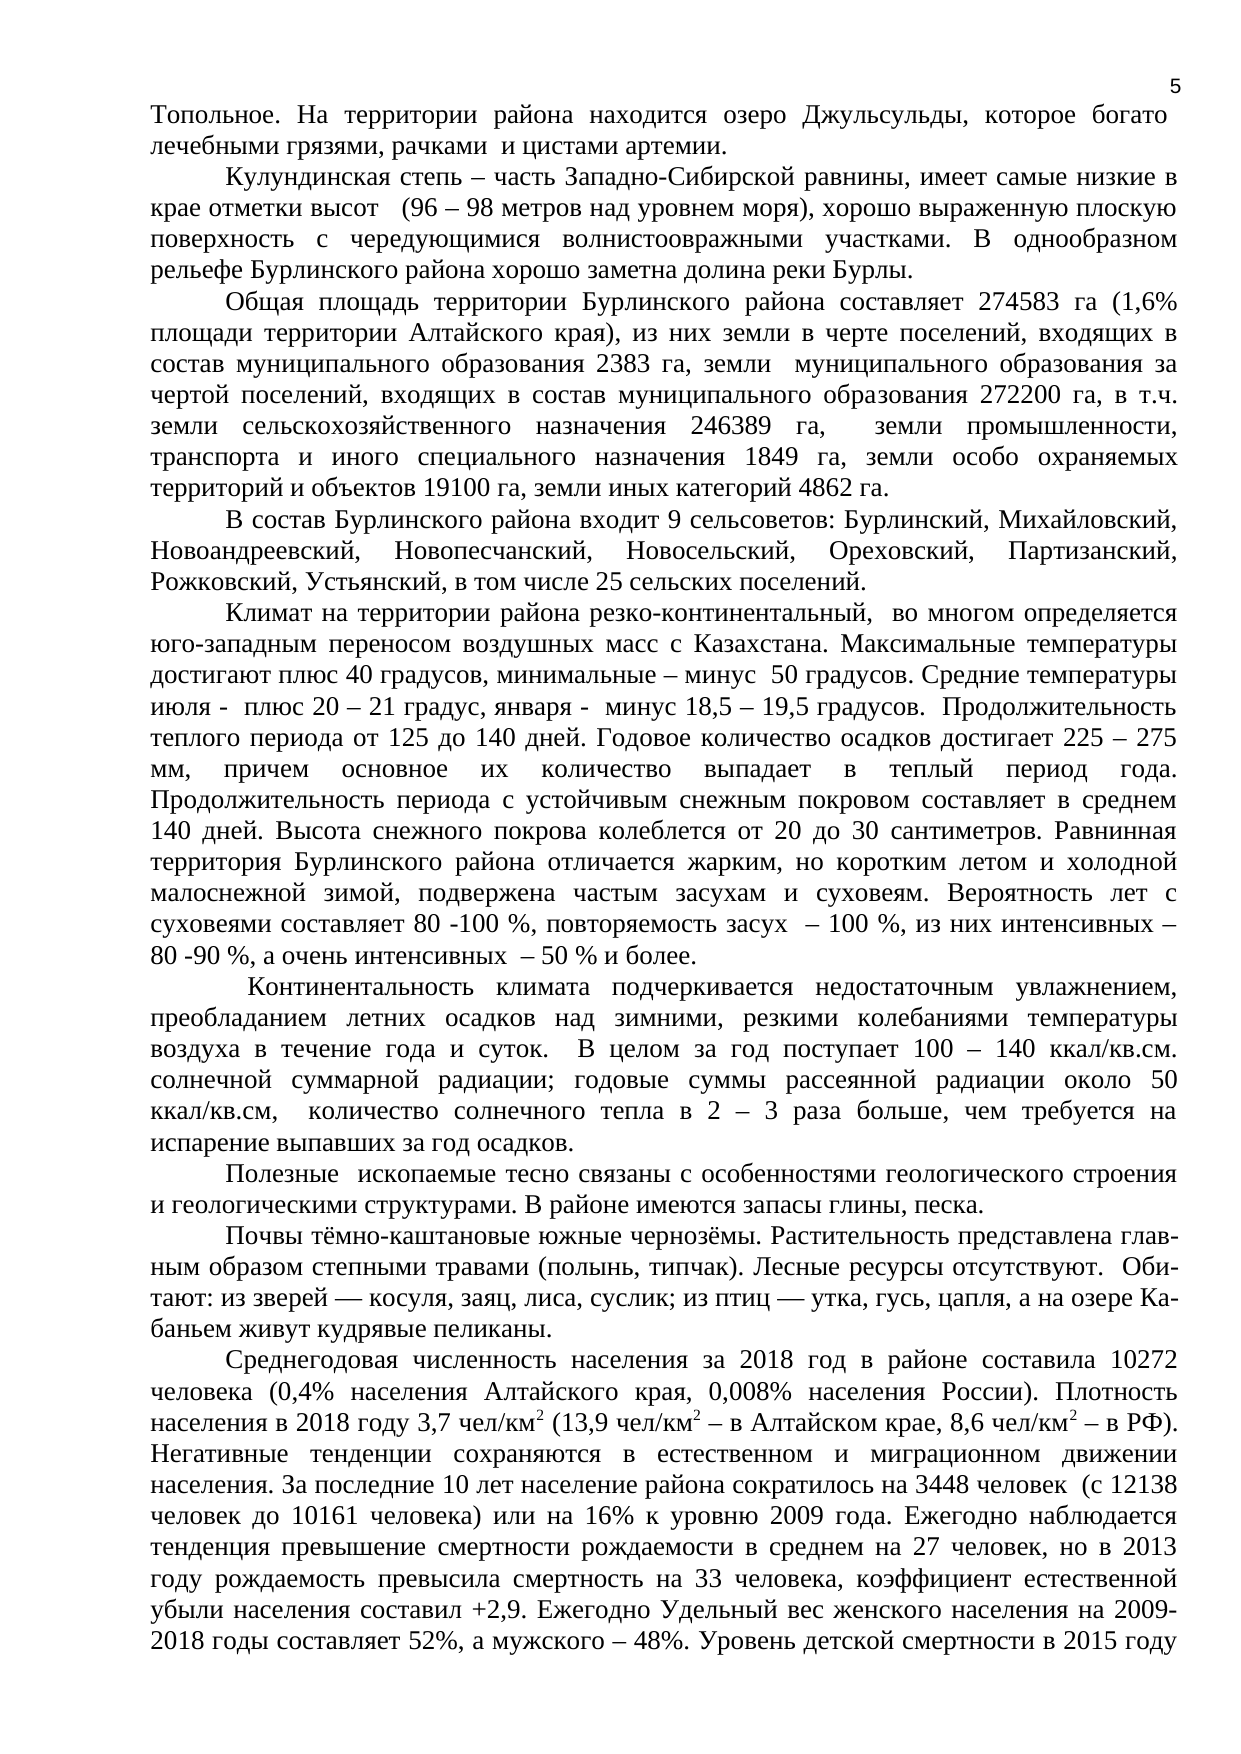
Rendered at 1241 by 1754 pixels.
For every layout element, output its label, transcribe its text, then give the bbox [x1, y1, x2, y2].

text Климат на территории района резко-континентальный, во многом определяется юго-западным переносом воздушных масс с Казахстана. Максимальные температуры достигают плюс 40 градусов, минимальные – минус 50 градусов. Средние температуры июля - плюс 20 – 21 градус, января - минус 18,5 – 19,5 градусов. Продолжительность теплого периода от 125 до 140 дней. Годовое количество осадков достигает 225 – , причем основное их количество выпадает в теплый период года. Продолжительность периода с устойчивым снежным покровом составляет в среднем 140 дней. Высота снежного покрова колеблется от 20 до . Равнинная территория Бурлинского района отличается жарким, но коротким летом и холодной малоснежной зимой, подвержена частым засухам и суховеям. Вероятность лет с суховеями составляет 80 -100 %, повторяемость засух – 100 %, из них интенсивных – 80 -90 %, а очень интенсивных – 50 % и более. [150, 596, 1179, 970]
text Общая площадь территории Бурлинского района составляет (1,6% площади территории Алтайского края), из них земли в черте поселений, входящих в состав муниципального образования , земли муниципального образования за чертой поселений, входящих в состав муниципального образования , в т.ч. земли сельскохозяйственного назначения , земли промышленности, транспорта и иного специального назначения , земли особо охраняемых территорий и объектов , земли иных категорий . [150, 285, 1179, 503]
text Почвы тёмно-каштановые южные чернозёмы. Растительность представлена главным образом степными травами (полынь, типчак). Лесные ресурсы отсутствуют. Обитают: из зверей — косуля, заяц, лиса, суслик; из птиц — утка, гусь, цапля, а на озере Кабаньем живут кудрявые пеликаны. [150, 1219, 1179, 1344]
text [150, 98, 1179, 160]
text Континентальность климата подчеркивается недостаточным увлажнением, преобладанием летних осадков над зимними, резкими колебаниями температуры воздуха в течение года и суток. В целом за год поступает 100 – 140 ккал/кв.см. солнечной суммарной радиации; годовые суммы рассеянной радиации около 50 ккал/кв.см, количество солнечного тепла в 2 – 3 раза больше, чем требуется на испарение выпавших за год осадков. [150, 970, 1179, 1157]
text Полезные ископаемые тесно связаны с особенностями геологического строения и геологическими структурами. В районе имеются запасы глины, песка. [150, 1157, 1179, 1219]
text Кулундинская степь – часть Западно-Сибирской равнины, имеет самые низкие в крае отметки высот (96 – над уровнем моря), хорошо выраженную плоскую поверхность с чередующимися волнистоовражными участками. В однообразном рельефе Бурлинского района хорошо заметна долина реки Бурлы. [150, 160, 1179, 285]
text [150, 1344, 1179, 1655]
text В состав Бурлинского района входит 9 сельсоветов: Бурлинский, Михайловский, Новоандреевский, Новопесчанский, Новосельский, Ореховский, Партизанский, Рожковский, Устьянский, в том числе 25 сельских поселений. [150, 503, 1179, 596]
